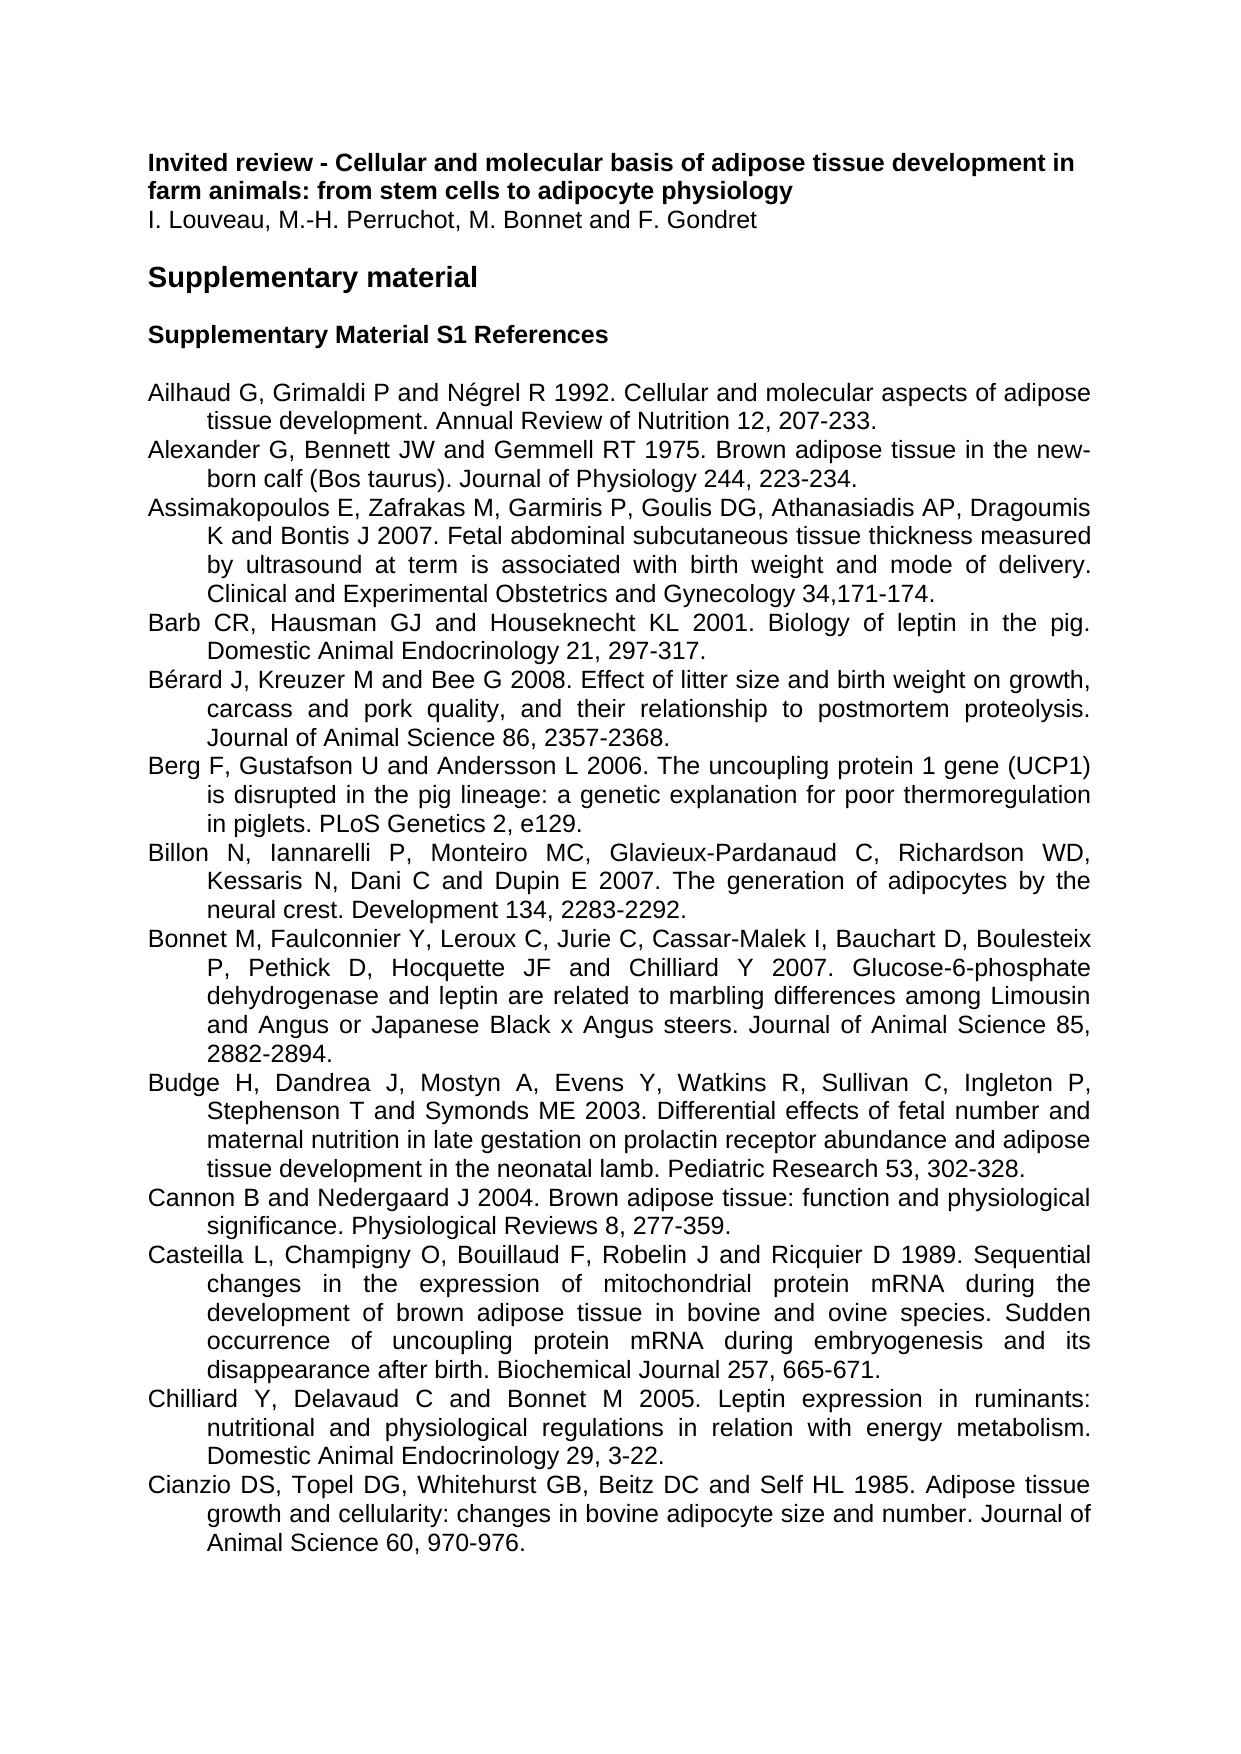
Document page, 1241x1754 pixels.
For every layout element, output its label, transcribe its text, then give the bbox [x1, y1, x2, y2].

subtitle Invited review - Cellular and molecular basis of adipose tissue development in farm animals: from stem cells to adipocyte physiology [148, 148, 1093, 205]
text Budge H, Dandrea J, Mostyn A, Evens Y, Watkins R, Sullivan C, Ingleton P, Stephenson T and Symonds ME 2003. Differential effects of fetal number and maternal nutrition in late gestation on prolactin receptor abundance and adipose tissue development in the neonatal lamb. Pediatric Research 53, 302-328. [148, 1068, 1093, 1183]
text Assimakopoulos E, Zafrakas M, Garmiris P, Goulis DG, Athanasiadis AP, Dragoumis K and Bontis J 2007. Fetal abdominal subcutaneous tissue thickness measured by ultrasound at term is associated with birth weight and mode of delivery. Clinical and Experimental Obstetrics and Gynecology 34,171-174. [148, 493, 1093, 608]
subtitle I. Louveau, M.-H. Perruchot, M. Bonnet and F. Gondret [148, 205, 1093, 234]
text Bérard J, Kreuzer M and Bee G 2008. Effect of litter size and birth weight on growth, carcass and pork quality, and their relationship to postmortem proteolysis. Journal of Animal Science 86, 2357-2368. [148, 665, 1093, 751]
text Ailhaud G, Grimaldi P and Négrel R 1992. Cellular and molecular aspects of adipose tissue development. Annual Review of Nutrition 12, 207-233. [148, 378, 1093, 435]
text Cianzio DS, Topel DG, Whitehurst GB, Beitz DC and Self HL 1985. Adipose tissue growth and cellularity: changes in bovine adipocyte size and number. Journal of Animal Science 60, 970-976. [148, 1470, 1093, 1556]
text Bonnet M, Faulconnier Y, Leroux C, Jurie C, Cassar-Malek I, Bauchart D, Boulesteix P, Pethick D, Hocquette JF and Chilliard Y 2007. Glucose-6-phosphate dehydrogenase and leptin are related to marbling differences among Limousin and Angus or Japanese Black x Angus steers. Journal of Animal Science 85, 2882-2894. [148, 924, 1093, 1068]
text Cannon B and Nedergaard J 2004. Brown adipose tissue: function and physiological significance. Physiological Reviews 8, 277-359. [148, 1183, 1093, 1240]
subtitle Supplementary Material S1 References [148, 320, 1093, 349]
text Barb CR, Hausman GJ and Houseknecht KL 2001. Biology of leptin in the pig. Domestic Animal Endocrinology 21, 297-317. [148, 608, 1093, 665]
subtitle Supplementary material [148, 260, 1093, 294]
text Chilliard Y, Delavaud C and Bonnet M 2005. Leptin expression in ruminants: nutritional and physiological regulations in relation with energy metabolism. Domestic Animal Endocrinology 29, 3-22. [148, 1384, 1093, 1470]
text Alexander G, Bennett JW and Gemmell RT 1975. Brown adipose tissue in the new-born calf (Bos taurus). Journal of Physiology 244, 223-234. [148, 435, 1093, 493]
text Billon N, Iannarelli P, Monteiro MC, Glavieux-Pardanaud C, Richardson WD, Kessaris N, Dani C and Dupin E 2007. The generation of adipocytes by the neural crest. Development 134, 2283-2292. [148, 838, 1093, 924]
text Berg F, Gustafson U and Andersson L 2006. The uncoupling protein 1 gene (UCP1) is disrupted in the pig lineage: a genetic explanation for poor thermoregulation in piglets. PLoS Genetics 2, e129. [148, 751, 1093, 838]
text Casteilla L, Champigny O, Bouillaud F, Robelin J and Ricquier D 1989. Sequential changes in the expression of mitochondrial protein mRNA during the development of brown adipose tissue in bovine and ovine species. Sudden occurrence of uncoupling protein mRNA during embryogenesis and its disappearance after birth. Biochemical Journal 257, 665-671. [148, 1240, 1093, 1384]
